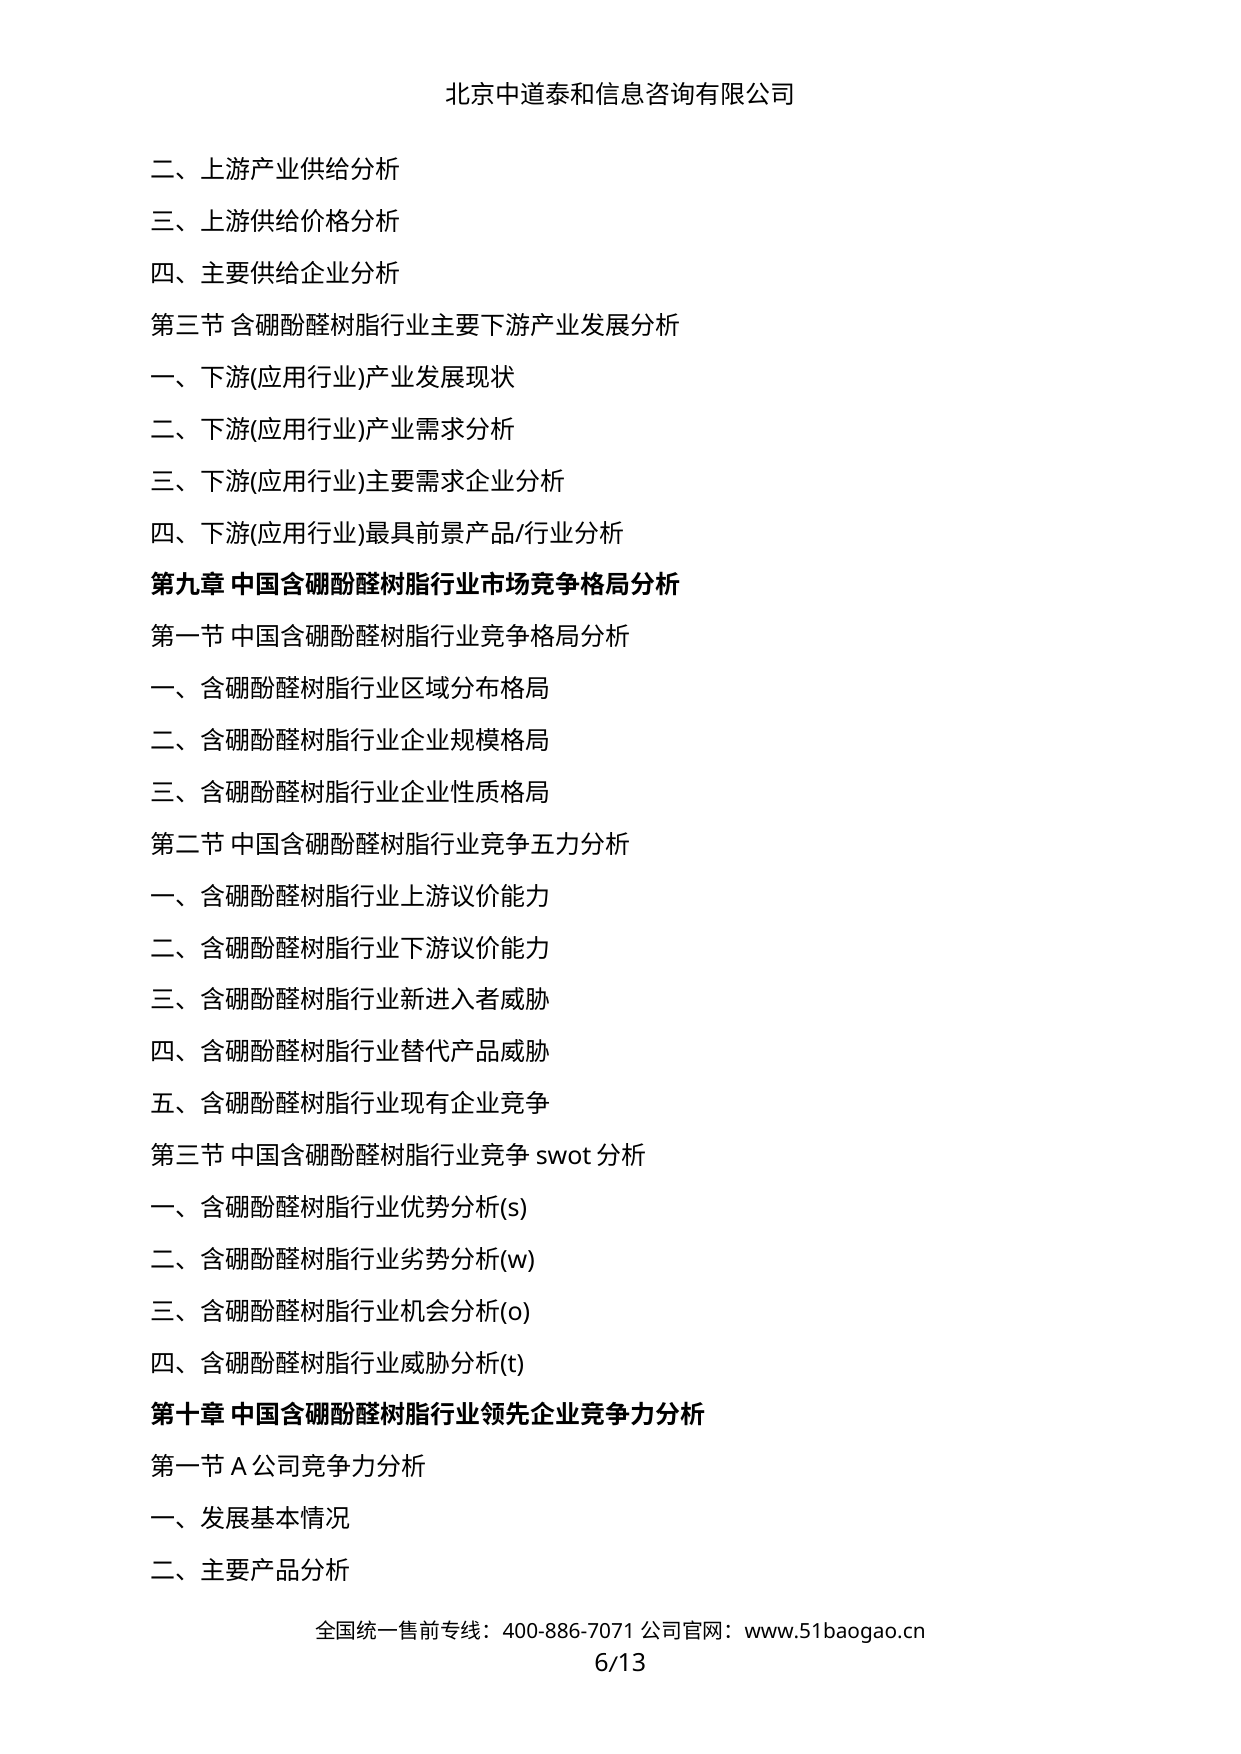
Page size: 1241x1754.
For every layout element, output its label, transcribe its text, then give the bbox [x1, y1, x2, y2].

text 五、含硼酚醛树脂行业现有企业竞争 [150, 1084, 1090, 1120]
text 二、含硼酚醛树脂行业下游议价能力 [150, 928, 1090, 964]
text 第一节 中国含硼酚醛树脂行业竞争格局分析 [150, 617, 1090, 653]
text 一、发展基本情况 [150, 1499, 1090, 1535]
text 一、含硼酚醛树脂行业区域分布格局 [150, 669, 1090, 705]
text 第九章 中国含硼酚醛树脂行业市场竞争格局分析 [150, 565, 1090, 601]
text 三、含硼酚醛树脂行业新进入者威胁 [150, 980, 1090, 1016]
text 一、下游(应用行业)产业发展现状 [150, 357, 1090, 394]
text 第二节 中国含硼酚醛树脂行业竞争五力分析 [150, 824, 1090, 861]
text 第十章 中国含硼酚醛树脂行业领先企业竞争力分析 [150, 1395, 1090, 1431]
text 第一节 A公司竞争力分析 [150, 1447, 1090, 1483]
text 一、含硼酚醛树脂行业上游议价能力 [150, 876, 1090, 912]
text 二、含硼酚醛树脂行业劣势分析(w) [150, 1239, 1090, 1276]
text 四、下游(应用行业)最具前景产品/行业分析 [150, 513, 1090, 549]
text 第三节 中国含硼酚醛树脂行业竞争swot分析 [150, 1136, 1090, 1172]
text 三、含硼酚醛树脂行业机会分析(o) [150, 1291, 1090, 1327]
text 四、含硼酚醛树脂行业威胁分析(t) [150, 1343, 1090, 1379]
text 二、上游产业供给分析 [150, 150, 1090, 186]
text 三、含硼酚醛树脂行业企业性质格局 [150, 772, 1090, 809]
text 二、含硼酚醛树脂行业企业规模格局 [150, 721, 1090, 757]
text 二、主要产品分析 [150, 1551, 1090, 1587]
text 二、下游(应用行业)产业需求分析 [150, 409, 1090, 446]
text 一、含硼酚醛树脂行业优势分析(s) [150, 1187, 1090, 1224]
text 三、上游供给价格分析 [150, 202, 1090, 238]
text 四、含硼酚醛树脂行业替代产品威胁 [150, 1032, 1090, 1068]
text 第三节 含硼酚醛树脂行业主要下游产业发展分析 [150, 306, 1090, 342]
text 四、主要供给企业分析 [150, 254, 1090, 290]
text 三、下游(应用行业)主要需求企业分析 [150, 461, 1090, 497]
